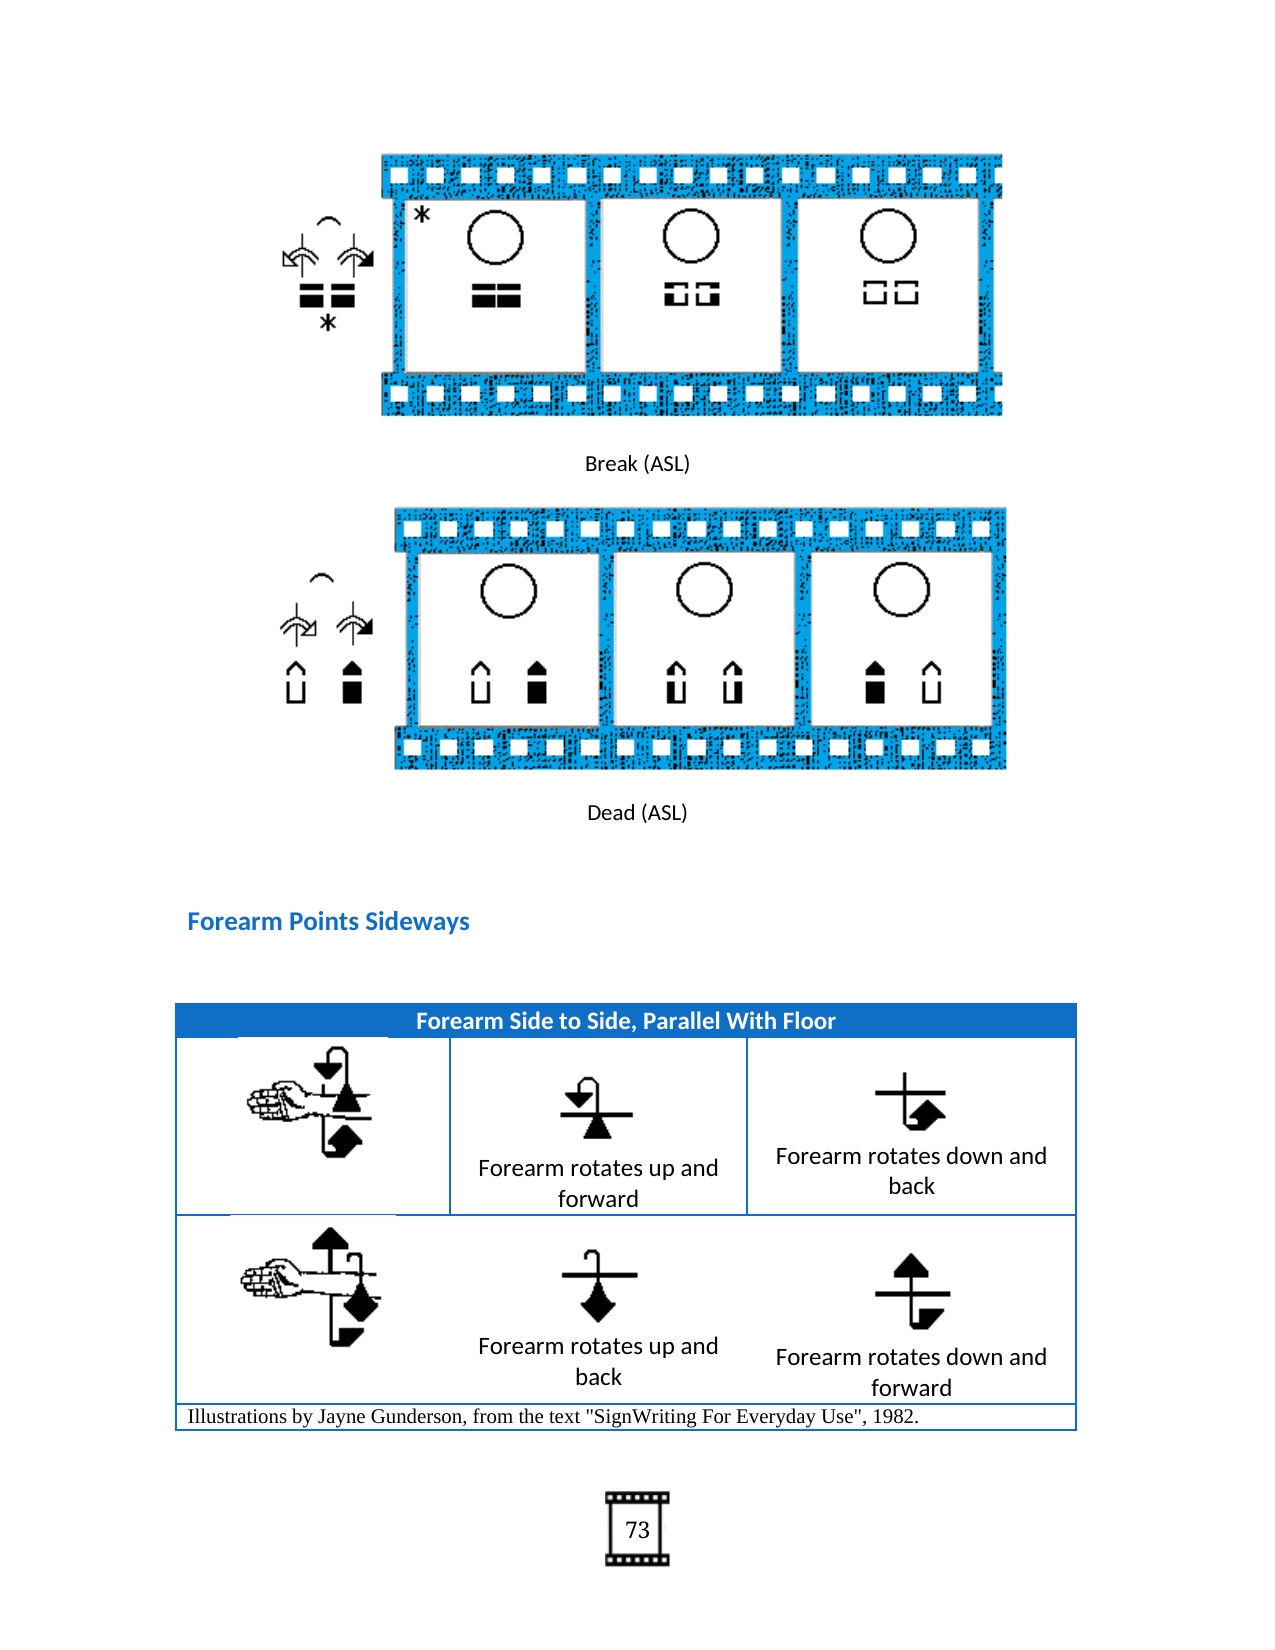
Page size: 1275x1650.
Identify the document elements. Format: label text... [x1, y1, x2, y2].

picture [404, 740, 421, 756]
picture [724, 521, 740, 537]
picture [653, 740, 670, 755]
subtitle Forearm Points Sideways [187, 904, 1087, 937]
picture [533, 168, 550, 183]
picture [688, 521, 706, 537]
picture [427, 168, 444, 183]
text Break (ASL) [187, 449, 1087, 477]
picture [556, 1246, 641, 1331]
picture [533, 386, 550, 401]
picture [973, 740, 989, 757]
picture [640, 386, 656, 401]
picture [811, 547, 994, 731]
picture [238, 1037, 389, 1168]
picture [889, 386, 905, 401]
picture [568, 168, 586, 183]
picture [546, 740, 564, 755]
picture [760, 521, 776, 537]
picture [418, 549, 601, 733]
table_cell Forearm rotates down and forward [747, 1216, 1075, 1402]
table_cell Forearm rotates down and back [748, 1038, 1075, 1213]
picture [830, 521, 848, 537]
picture [937, 521, 955, 537]
picture [995, 386, 1003, 402]
picture [674, 386, 693, 405]
picture [746, 168, 763, 183]
picture [995, 168, 1003, 183]
picture [674, 165, 692, 183]
table_header Forearm Side to Side, Parallel With Floor [177, 1005, 1075, 1035]
picture [959, 386, 976, 401]
picture [760, 740, 776, 755]
picture [427, 386, 444, 401]
picture [994, 198, 1003, 373]
picture [866, 521, 883, 537]
table_cell Illustrations by Jayne Gunderson, from the text "SignWriting For Everyday Use", 1982. [177, 1405, 1075, 1428]
picture [603, 386, 620, 401]
picture [268, 502, 1007, 773]
picture [581, 521, 599, 537]
table_cell [177, 1216, 450, 1402]
picture [547, 521, 563, 537]
table_cell Forearm rotates up and forward [451, 1038, 746, 1213]
picture [889, 168, 905, 183]
picture [511, 740, 527, 755]
picture [391, 386, 408, 402]
picture [902, 521, 919, 537]
picture [653, 521, 670, 537]
picture [782, 383, 799, 409]
picture [688, 738, 706, 758]
picture [923, 386, 941, 401]
picture [404, 521, 421, 537]
picture [601, 193, 784, 377]
picture [568, 386, 586, 401]
picture [710, 168, 727, 183]
picture [604, 167, 620, 184]
picture [816, 386, 835, 401]
picture [272, 150, 1003, 424]
picture [617, 521, 634, 538]
picture [817, 168, 835, 183]
picture [640, 168, 656, 183]
picture [923, 168, 941, 183]
picture [440, 740, 457, 755]
picture [230, 1215, 396, 1355]
picture [723, 740, 740, 755]
picture [937, 740, 955, 755]
table_cell Forearm rotates up and back [450, 1216, 747, 1402]
picture [405, 195, 588, 379]
picture [511, 521, 527, 537]
picture [973, 521, 989, 537]
picture [869, 1068, 954, 1140]
picture [440, 521, 457, 537]
picture [497, 386, 514, 401]
picture [853, 386, 869, 402]
picture [853, 168, 869, 183]
picture [782, 168, 799, 183]
picture [550, 1068, 647, 1153]
picture [830, 740, 849, 756]
picture [461, 386, 480, 401]
picture [614, 547, 797, 731]
picture [497, 168, 514, 183]
picture [902, 740, 919, 755]
picture [794, 740, 813, 756]
picture [863, 1246, 960, 1342]
picture [959, 168, 976, 183]
picture [746, 386, 763, 401]
picture [475, 518, 493, 537]
table_cell [177, 1038, 449, 1213]
picture [461, 168, 480, 183]
picture [710, 386, 727, 403]
picture [617, 740, 634, 755]
picture [474, 740, 493, 757]
picture [796, 521, 812, 537]
picture [798, 194, 981, 377]
text Dead (ASL) [187, 798, 1087, 826]
picture [391, 168, 408, 183]
picture [581, 740, 599, 757]
picture [866, 740, 883, 755]
picture [604, 1490, 671, 1569]
